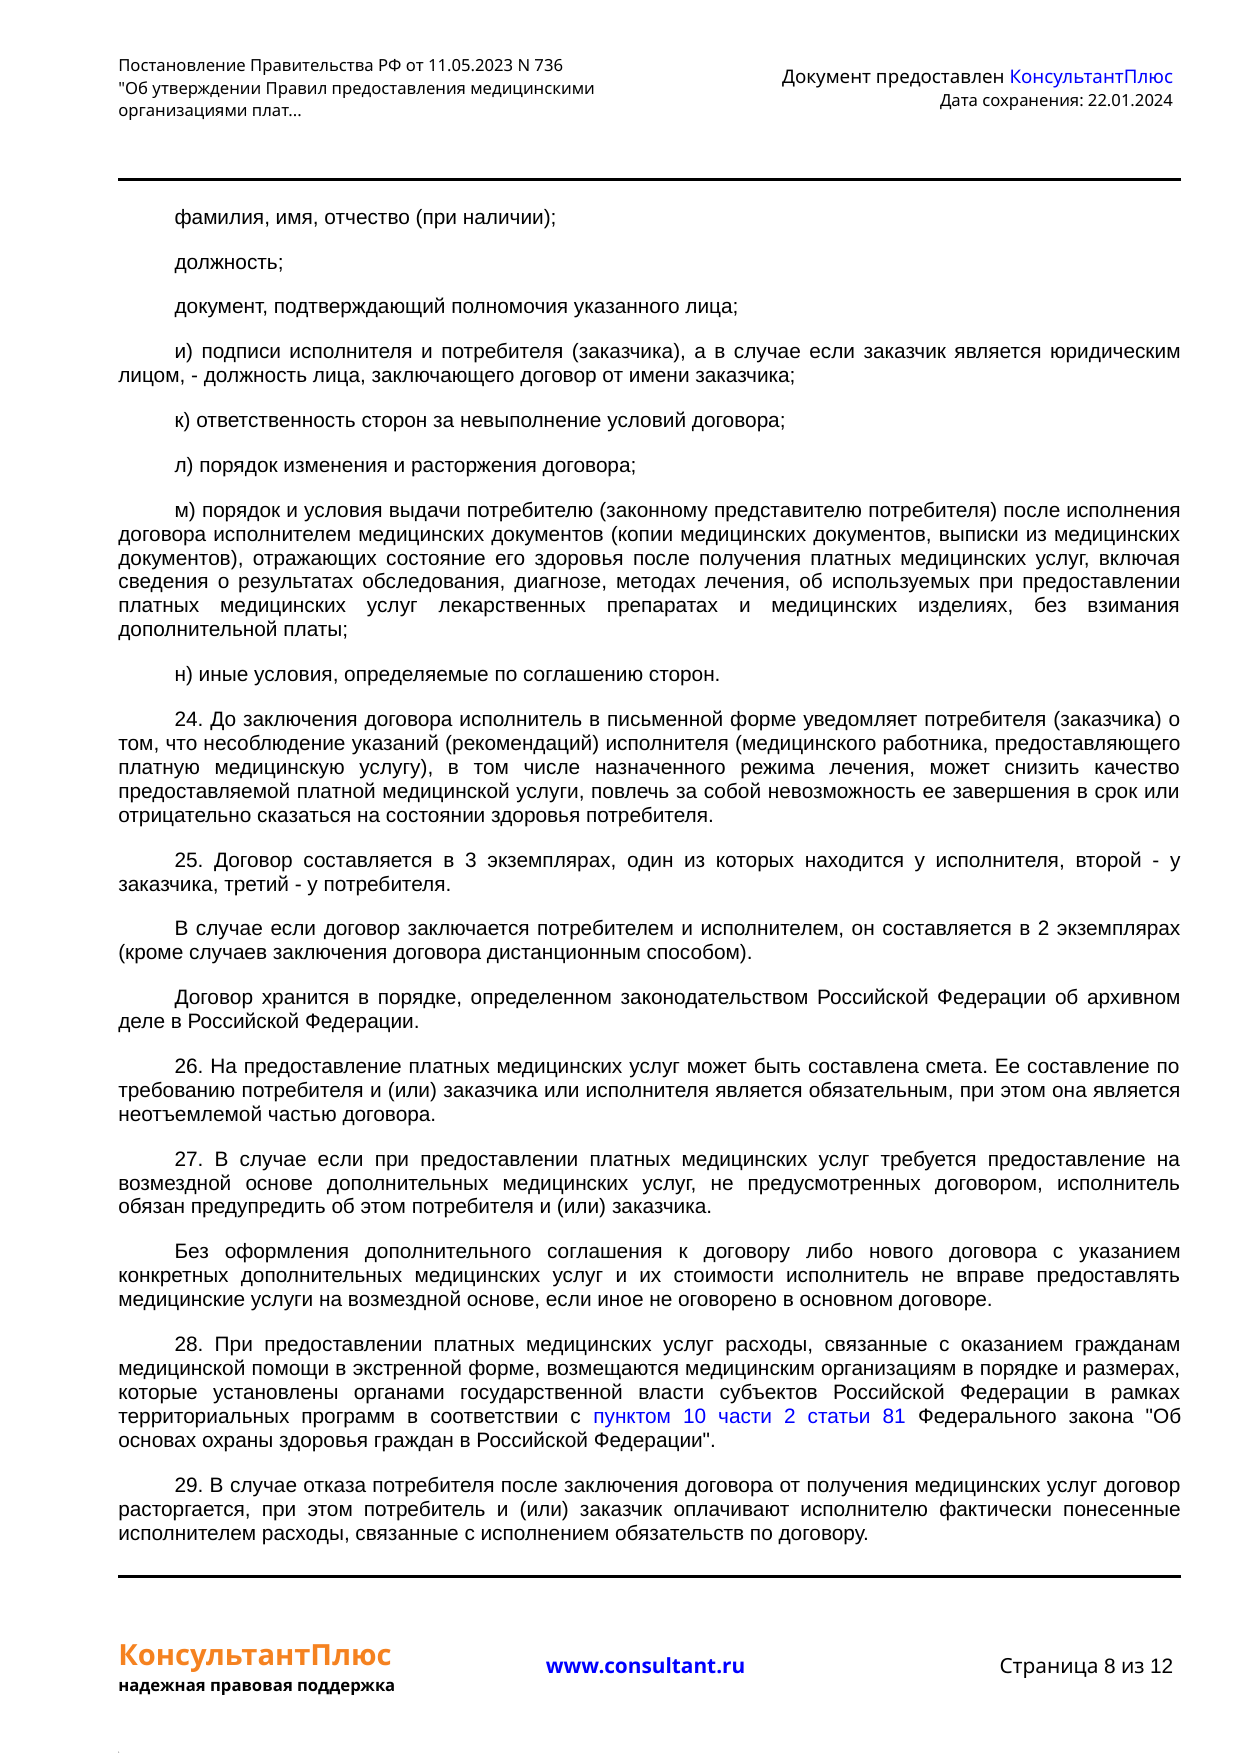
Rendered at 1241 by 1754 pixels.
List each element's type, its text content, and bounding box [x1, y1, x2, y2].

text н) иные условия, определяемые по соглашению сторон. [118, 662, 1181, 686]
text л) порядок изменения и расторжения договора; [118, 453, 1181, 477]
text 28. При предоставлении платных медицинских услуг расходы, связанные с оказанием гражданам медицинской помощи в экстренной форме, возмещаются медицинским организациям в порядке и размерах, которые установлены органами государственной власти субъектов Российской Федерации в рамках территориальных программ в соответствии с пунктом 10 части 2 статьи 81 Федерального закона "Об основах охраны здоровья граждан в Российской Федерации". [118, 1332, 1181, 1452]
text Договор хранится в порядке, определенном законодательством Российской Федерации об архивном деле в Российской Федерации. [118, 985, 1181, 1033]
text документ, подтверждающий полномочия указанного лица; [118, 294, 1181, 318]
text 26. На предоставление платных медицинских услуг может быть составлена смета. Ее составление по требованию потребителя и (или) заказчика или исполнителя является обязательным, при этом она является неотъемлемой частью договора. [118, 1054, 1181, 1126]
text должность; [118, 249, 1181, 273]
text к) ответственность сторон за невыполнение условий договора; [118, 408, 1181, 432]
text м) порядок и условия выдачи потребителю (законному представителю потребителя) после исполнения договора исполнителем медицинских документов (копии медицинских документов, выписки из медицинских документов), отражающих состояние его здоровья после получения платных медицинских услуг, включая сведения о результатах обследования, диагнозе, методах лечения, об используемых при предоставлении платных медицинских услуг лекарственных препаратах и медицинских изделиях, без взимания дополнительной платы; [118, 497, 1181, 641]
text и) подписи исполнителя и потребителя (заказчика), а в случае если заказчик является юридическим лицом, - должность лица, заключающего договор от имени заказчика; [118, 339, 1181, 387]
text 25. Договор составляется в 3 экземплярах, один из которых находится у исполнителя, второй - у заказчика, третий - у потребителя. [118, 847, 1181, 895]
text 24. До заключения договора исполнитель в письменной форме уведомляет потребителя (заказчика) о том, что несоблюдение указаний (рекомендаций) исполнителя (медицинского работника, предоставляющего платную медицинскую услугу), в том числе назначенного режима лечения, может снизить качество предоставляемой платной медицинской услуги, повлечь за собой невозможность ее завершения в срок или отрицательно сказаться на состоянии здоровья потребителя. [118, 707, 1181, 827]
text Без оформления дополнительного соглашения к договору либо нового договора с указанием конкретных дополнительных медицинских услуг и их стоимости исполнитель не вправе предоставлять медицинские услуги на возмездной основе, если иное не оговорено в основном договоре. [118, 1239, 1181, 1311]
text 29. В случае отказа потребителя после заключения договора от получения медицинских услуг договор расторгается, при этом потребитель и (или) заказчик оплачивают исполнителю фактически понесенные исполнителем расходы, связанные с исполнением обязательств по договору. [118, 1472, 1181, 1544]
text фамилия, имя, отчество (при наличии); [118, 205, 1181, 229]
text В случае если договор заключается потребителем и исполнителем, он составляется в 2 экземплярах (кроме случаев заключения договора дистанционным способом). [118, 916, 1181, 964]
text 27. В случае если при предоставлении платных медицинских услуг требуется предоставление на возмездной основе дополнительных медицинских услуг, не предусмотренных договором, исполнитель обязан предупредить об этом потребителя и (или) заказчика. [118, 1146, 1181, 1218]
